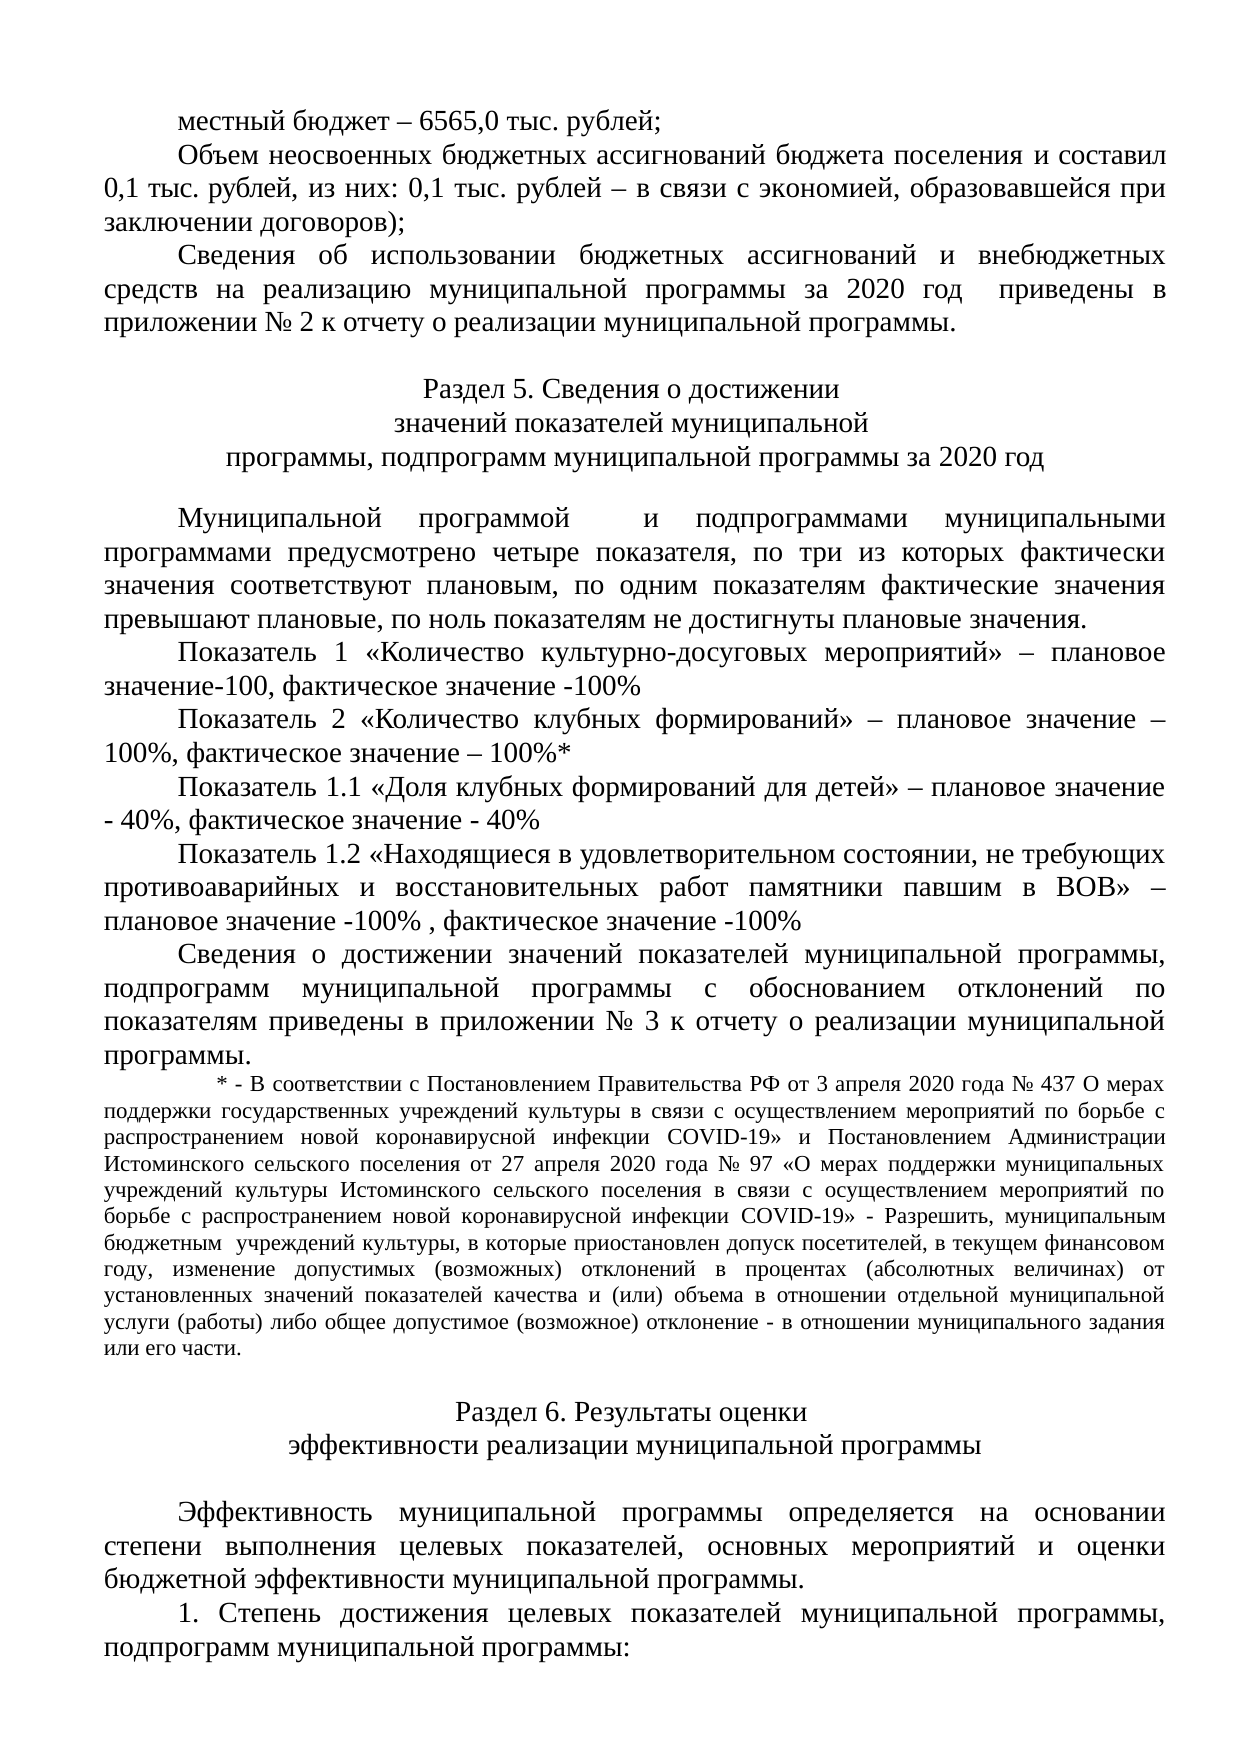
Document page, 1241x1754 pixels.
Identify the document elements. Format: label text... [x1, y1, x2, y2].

text 1. Степень достижения целевых показателей муниципальной программы, подпрограмм муниципальной программы: [103, 1595, 1166, 1662]
text Показатель 1.1 «Доля клубных формирований для детей» – плановое значение - 40%, фактическое значение - 40% [103, 769, 1166, 836]
text Показатель 1.2 «Находящиеся в удовлетворительном состоянии, не требующих противоаварийных и восстановительных работ памятники павшим в ВОВ» – плановое значение -100% , фактическое значение -100% [103, 836, 1166, 936]
text Показатель 1 «Количество культурно-досуговых мероприятий» – плановое значение-100, фактическое значение -100% [103, 634, 1166, 702]
text Показатель 2 «Количество клубных формирований» – плановое значение – 100%, фактическое значение – 100%* [103, 702, 1166, 769]
text Раздел 6. Результаты оценки эффективности реализации муниципальной программы [103, 1394, 1166, 1461]
text местный бюджет – 6565,0 тыс. рублей; [103, 103, 1166, 137]
text Раздел 5. Сведения о достижении значений показателей муниципальной программы, подпрограмм муниципальной программы за 2020 год [103, 372, 1166, 472]
text Эффективность муниципальной программы определяется на основании степени выполнения целевых показателей, основных мероприятий и оценки бюджетной эффективности муниципальной программы. [103, 1494, 1166, 1595]
text Сведения об использовании бюджетных ассигнований и внебюджетных средств на реализацию муниципальной программы за 2020 год приведены в приложении № 2 к отчету о реализации муниципальной программы. [103, 237, 1166, 338]
text Муниципальной программой и подпрограммами муниципальными программами предусмотрено четыре показателя, по три из которых фактически значения соответствуют плановым, по одним показателям фактические значения превышают плановые, по ноль показателям не достигнуты плановые значения. [103, 500, 1166, 634]
text * - В соответствии с Постановлением Правительства РФ от 3 апреля 2020 года № 437 О мерах поддержки государственных учреждений культуры в связи с осуществлением мероприятий по борьбе с распространением новой коронавирусной инфекции COVID-19» и Постановлением Администрации Истоминского сельского поселения от 27 апреля 2020 года № 97 «О мерах поддержки муниципальных учреждений культуры Истоминского сельского поселения в связи с осуществлением мероприятий по борьбе с распространением новой коронавирусной инфекции COVID-19» - Разрешить, муниципальным бюджетным учреждений культуры, в которые приостановлен допуск посетителей, в текущем финансовом году, изменение допустимых (возможных) отклонений в процентах (абсолютных величинах) от установленных значений показателей качества и (или) объема в отношении отдельной муниципальной услуги (работы) либо общее допустимое (возможное) отклонение - в отношении муниципального задания или его части. [103, 1071, 1166, 1360]
text Сведения о достижении значений показателей муниципальной программы, подпрограмм муниципальной программы с обоснованием отклонений по показателям приведены в приложении № 3 к отчету о реализации муниципальной программы. [103, 936, 1166, 1071]
text Объем неосвоенных бюджетных ассигнований бюджета поселения и составил 0,1 тыс. рублей, из них: 0,1 тыс. рублей – в связи с экономией, образовавшейся при заключении договоров); [103, 137, 1166, 237]
